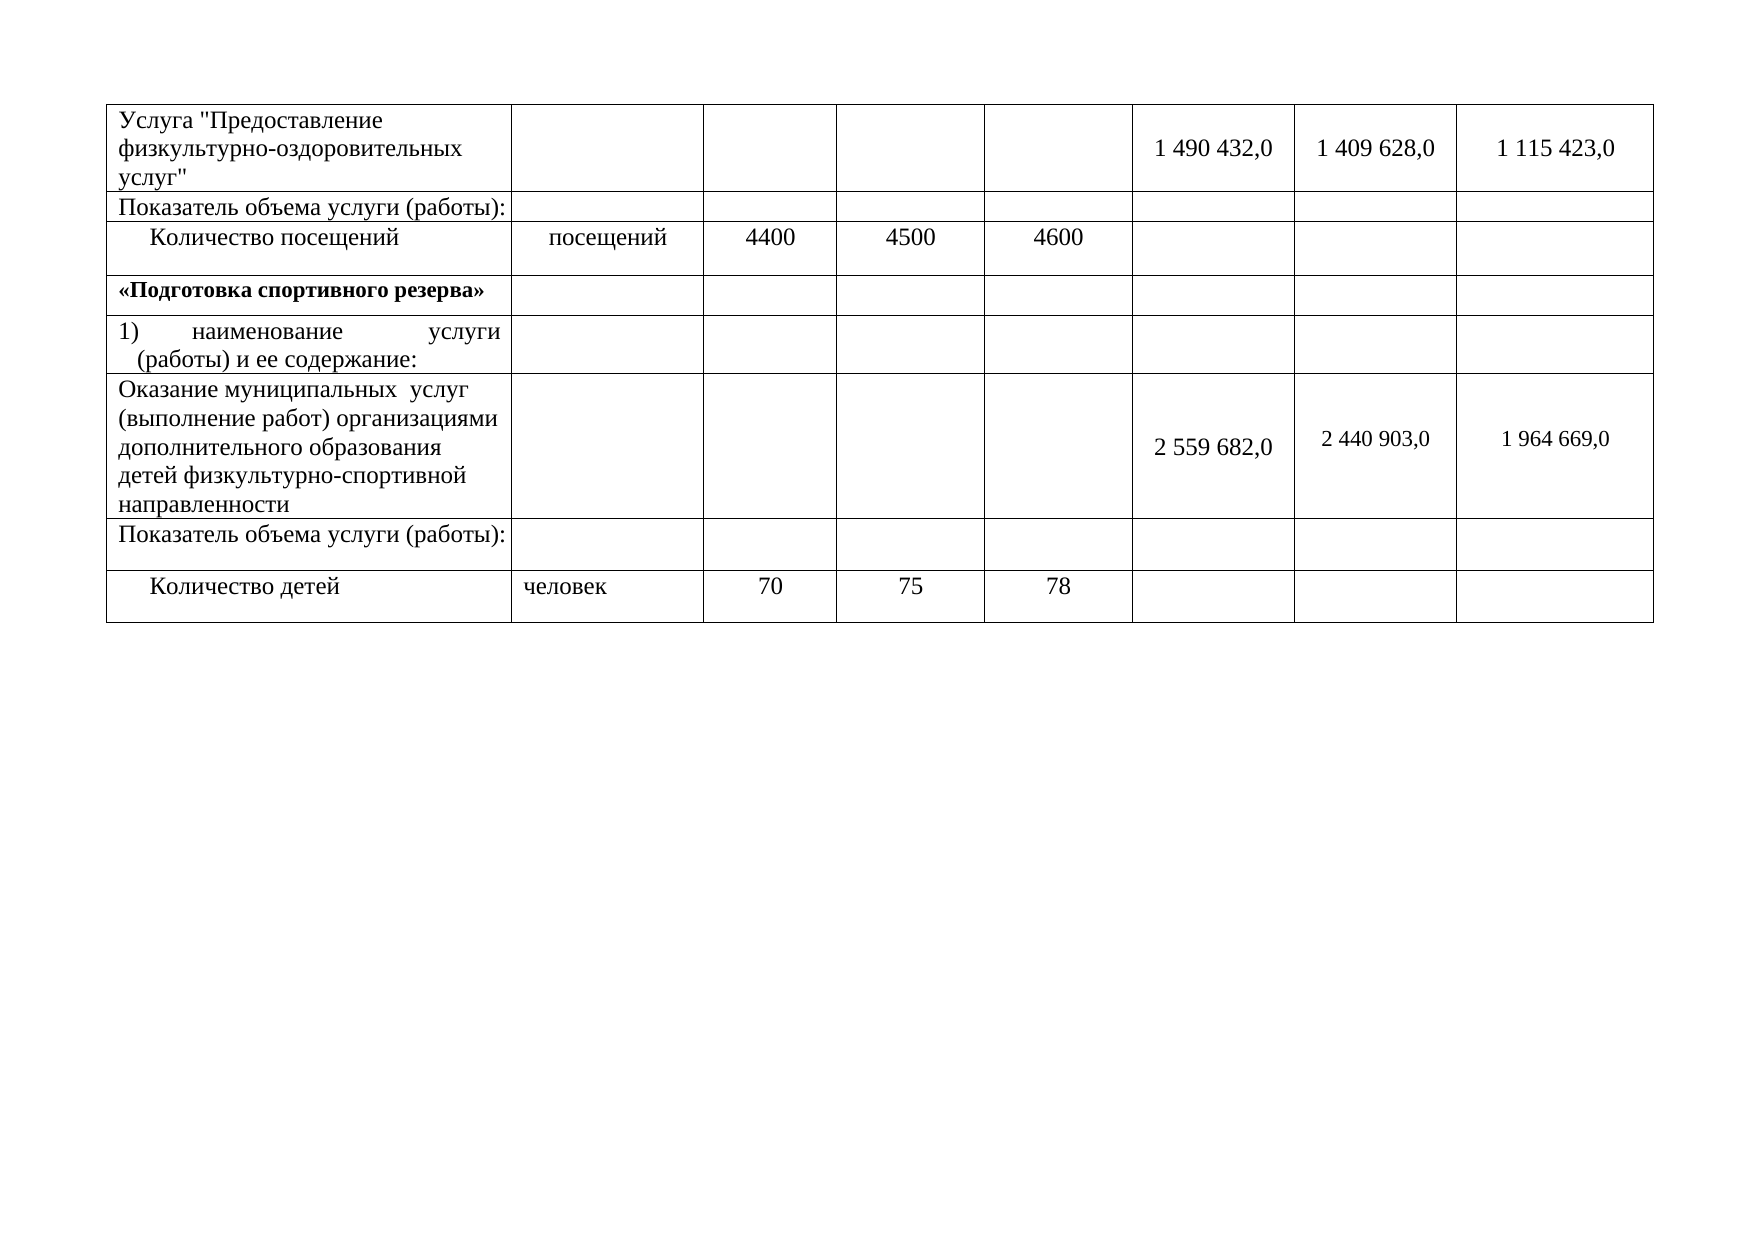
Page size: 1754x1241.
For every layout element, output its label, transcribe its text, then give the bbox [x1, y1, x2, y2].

table_cell 2 559 682,0 [1133, 374, 1294, 518]
table_cell Количество посещений [107, 222, 511, 275]
table_cell [985, 192, 1132, 221]
table_cell [704, 276, 836, 315]
table_cell Услуга "Предоставление физкультурно-оздоровительных услуг" [107, 105, 511, 191]
table_cell посещений [512, 222, 703, 275]
table_cell [1295, 222, 1456, 275]
table_cell 1 409 628,0 [1295, 105, 1456, 191]
table_cell [1133, 519, 1294, 570]
table_cell человек [512, 571, 703, 622]
table_cell [1295, 192, 1456, 221]
table_cell 4500 [837, 222, 984, 275]
table_cell Количество детей [107, 571, 511, 622]
table_cell [1457, 192, 1653, 221]
table_cell [704, 519, 836, 570]
table_cell [837, 105, 984, 191]
table_cell 4400 [704, 222, 836, 275]
table_cell «Подготовка спортивного резерва» [107, 276, 511, 315]
table_cell [1457, 571, 1653, 622]
table_cell [985, 276, 1132, 315]
table_cell [1295, 316, 1456, 373]
table_cell [985, 316, 1132, 373]
table_cell [1133, 192, 1294, 221]
table_cell [512, 316, 703, 373]
table_cell Оказание муниципальных услуг (выполнение работ) организациями дополнительного образования детей физкультурно-спортивной направленности [107, 374, 511, 518]
table_cell [512, 105, 703, 191]
table_cell [1457, 316, 1653, 373]
table_cell 1 964 669,0 [1457, 374, 1653, 518]
table_cell [704, 374, 836, 518]
table_cell [1295, 571, 1456, 622]
table_cell [985, 105, 1132, 191]
table_cell [512, 192, 703, 221]
table_cell 1 490 432,0 [1133, 105, 1294, 191]
table_cell [704, 316, 836, 373]
table_cell [837, 276, 984, 315]
table_cell [512, 374, 703, 518]
table_cell [1133, 571, 1294, 622]
table_cell [985, 519, 1132, 570]
table_cell [704, 192, 836, 221]
table_cell [1457, 222, 1653, 275]
table_cell [1133, 222, 1294, 275]
table_cell 4600 [985, 222, 1132, 275]
table_cell 70 [704, 571, 836, 622]
table_cell [985, 374, 1132, 518]
table_cell 78 [985, 571, 1132, 622]
table_cell 1 115 423,0 [1457, 105, 1653, 191]
table_cell [704, 105, 836, 191]
table_cell [512, 276, 703, 315]
table_cell [837, 192, 984, 221]
table_cell [837, 316, 984, 373]
table_cell [837, 519, 984, 570]
table_cell Показатель объема услуги (работы): [107, 192, 511, 221]
table_cell [1295, 519, 1456, 570]
table_cell 75 [837, 571, 984, 622]
table_cell [1133, 316, 1294, 373]
table_cell 2 440 903,0 [1295, 374, 1456, 518]
table_cell наименование услуги (работы) и ее содержание: [107, 316, 511, 373]
table_cell [1457, 519, 1653, 570]
table_cell [1457, 276, 1653, 315]
table_cell [837, 374, 984, 518]
table_cell Показатель объема услуги (работы): [107, 519, 511, 570]
table_cell [1295, 276, 1456, 315]
table_cell [512, 519, 703, 570]
table_cell [1133, 276, 1294, 315]
